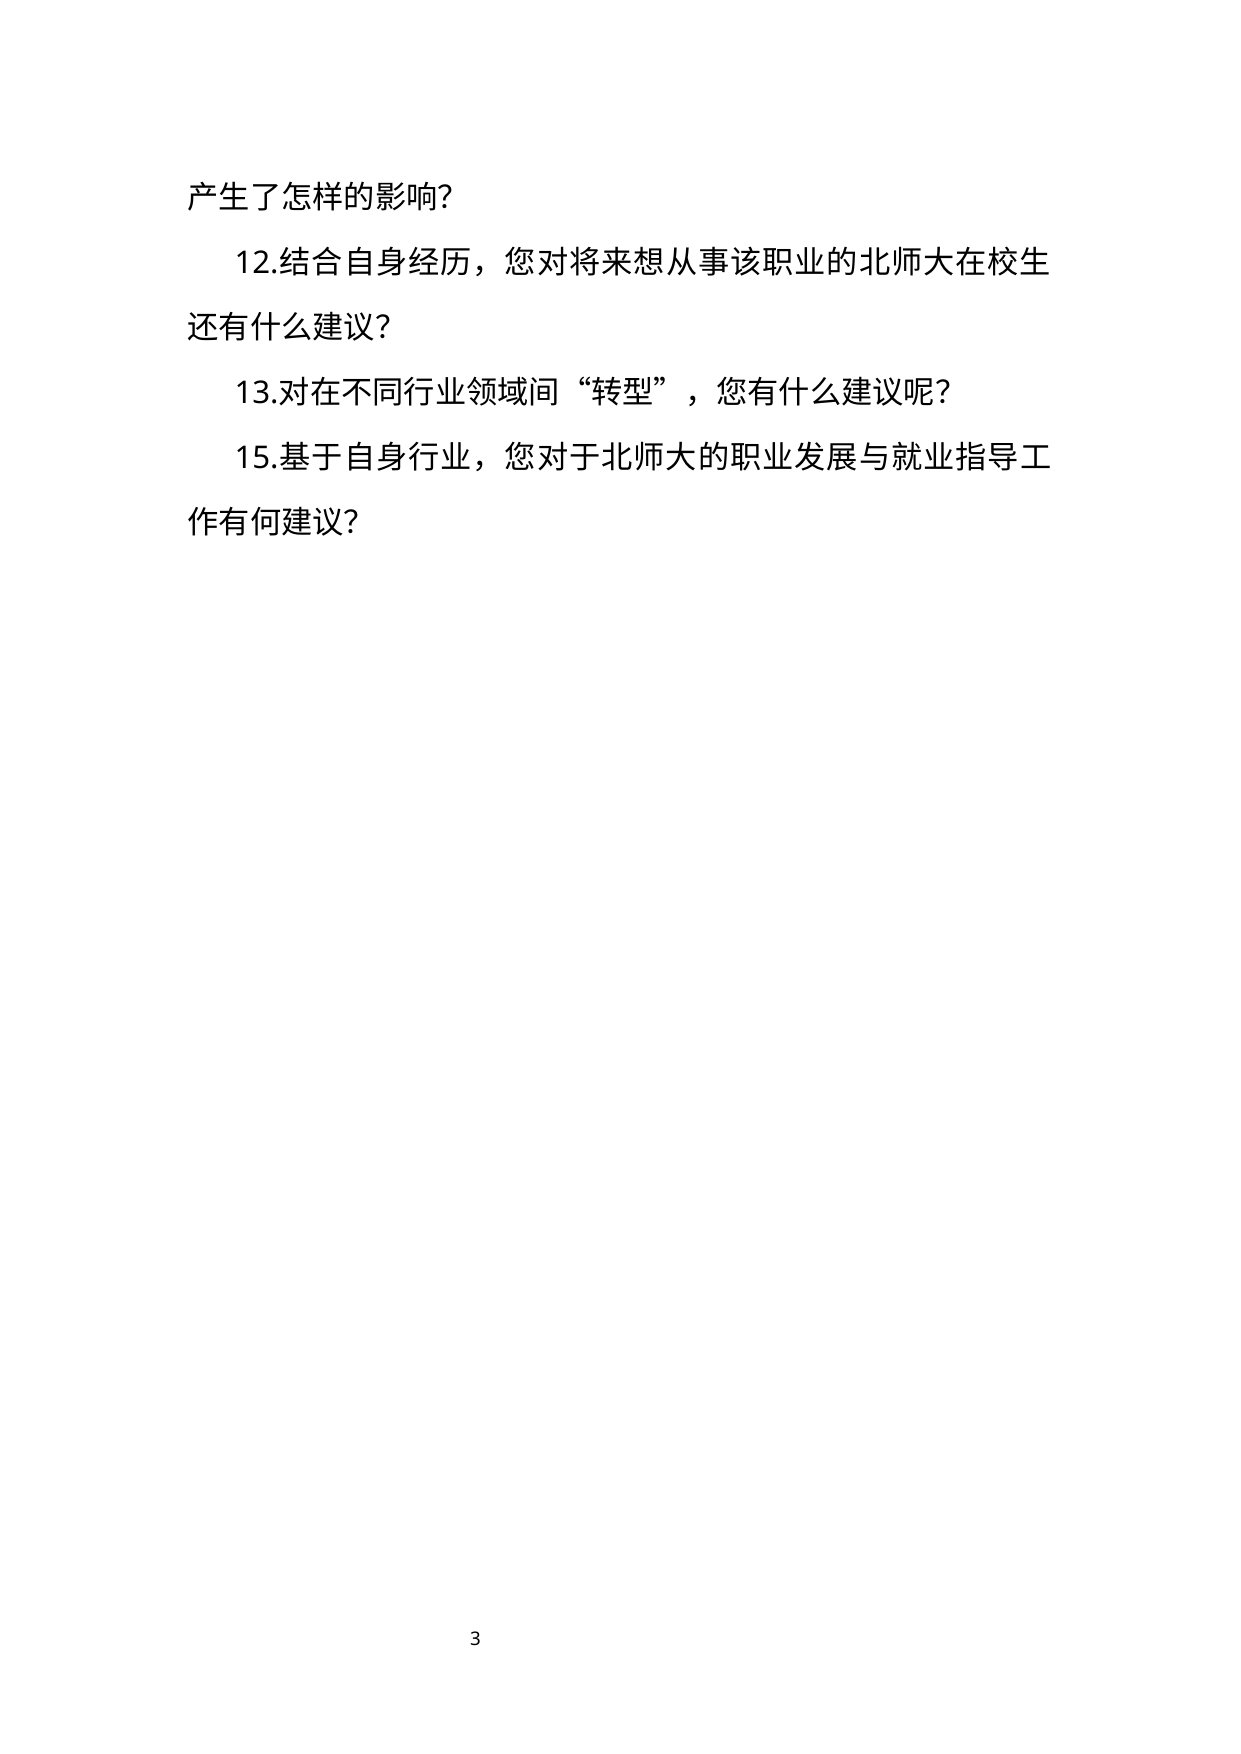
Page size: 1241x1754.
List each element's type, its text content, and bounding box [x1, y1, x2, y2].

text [187, 162, 1053, 227]
text 15.基于自身行业，您对于北师大的职业发展与就业指导工作有何建议？ [187, 422, 1053, 552]
text 13.对在不同行业领域间“转型”，您有什么建议呢？ [187, 357, 1053, 422]
text 12.结合自身经历，您对将来想从事该职业的北师大在校生还有什么建议？ [187, 227, 1053, 357]
